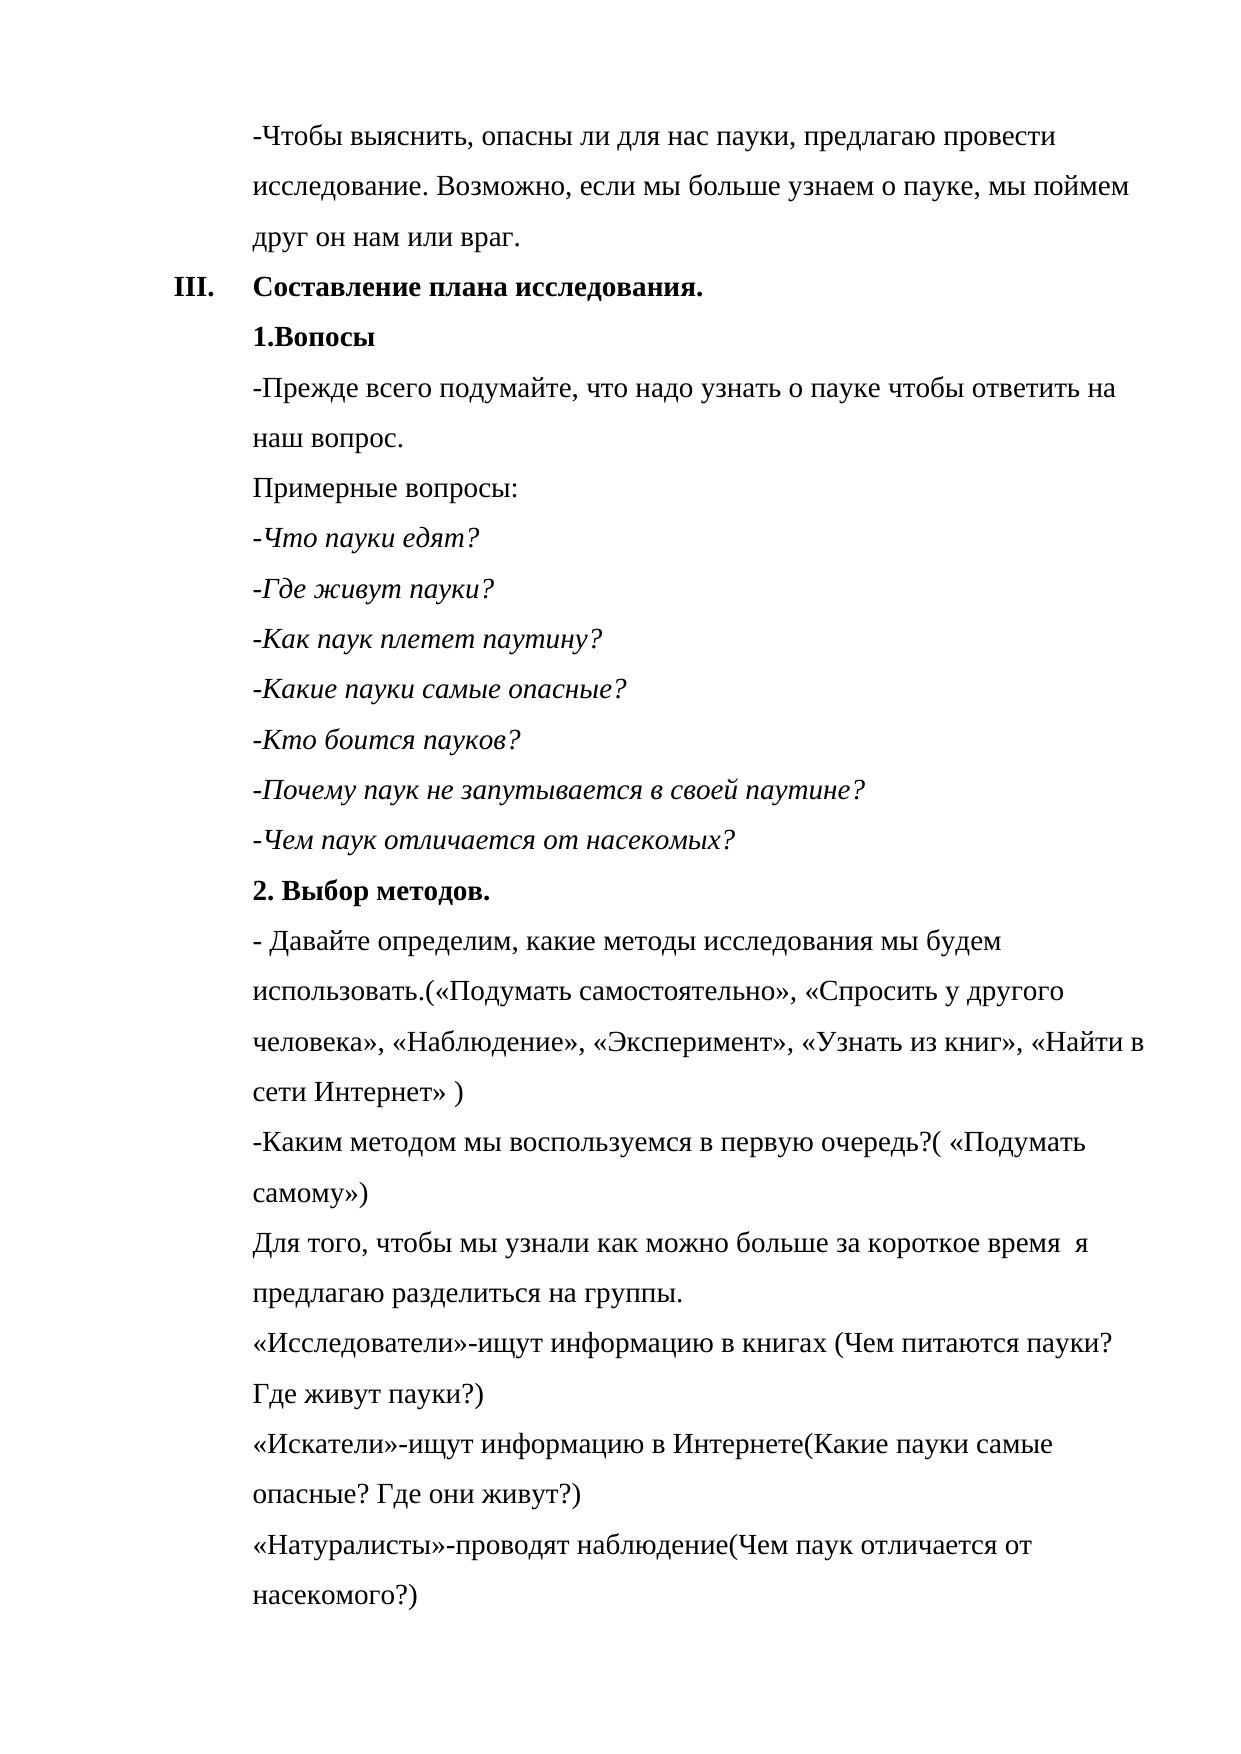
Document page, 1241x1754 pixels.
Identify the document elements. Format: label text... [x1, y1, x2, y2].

list «Натуралисты»-проводят наблюдение(Чем паук отличается от насекомого?) [252, 1527, 1152, 1611]
list -Почему паук не запутывается в своей паутине? [252, 772, 1152, 806]
list 2. Выбор методов. [252, 873, 1152, 906]
list - Давайте определим, какие методы исследования мы будем использовать.(«Подумать самостоятельно», «Спросить у другого человека», «Наблюдение», «Эксперимент», «Узнать из книг», «Найти в сети Интернет» ) [252, 923, 1152, 1108]
list -Чтобы выяснить, опасны ли для нас пауки, предлагаю провести исследование. Возможно, если мы больше узнаем о пауке, мы поймем друг он нам или враг. [252, 118, 1152, 252]
list 1.Вопосы [252, 319, 1152, 353]
list Составление плана исследования. [215, 269, 1152, 303]
list «Исследователи»-ищут информацию в книгах (Чем питаются пауки? Где живут пауки?) [252, 1326, 1152, 1409]
list Примерные вопросы: [252, 470, 1152, 504]
list «Искатели»-ищут информацию в Интернете(Какие пауки самые опасные? Где они живут?) [252, 1426, 1152, 1510]
list -Как паук плетет паутину? [252, 621, 1152, 655]
list -Каким методом мы воспользуемся в первую очередь?( «Подумать самому») [252, 1124, 1152, 1208]
list -Что пауки едят? [252, 521, 1152, 554]
list -Кто боится пауков? [252, 722, 1152, 755]
list -Какие пауки самые опасные? [252, 672, 1152, 705]
list Для того, чтобы мы узнали как можно больше за короткое время я предлагаю разделиться на группы. [252, 1225, 1152, 1309]
list -Где живут пауки? [252, 571, 1152, 604]
list -Прежде всего подумайте, что надо узнать о пауке чтобы ответить на наш вопрос. [252, 370, 1152, 453]
list -Чем паук отличается от насекомых? [252, 822, 1152, 856]
